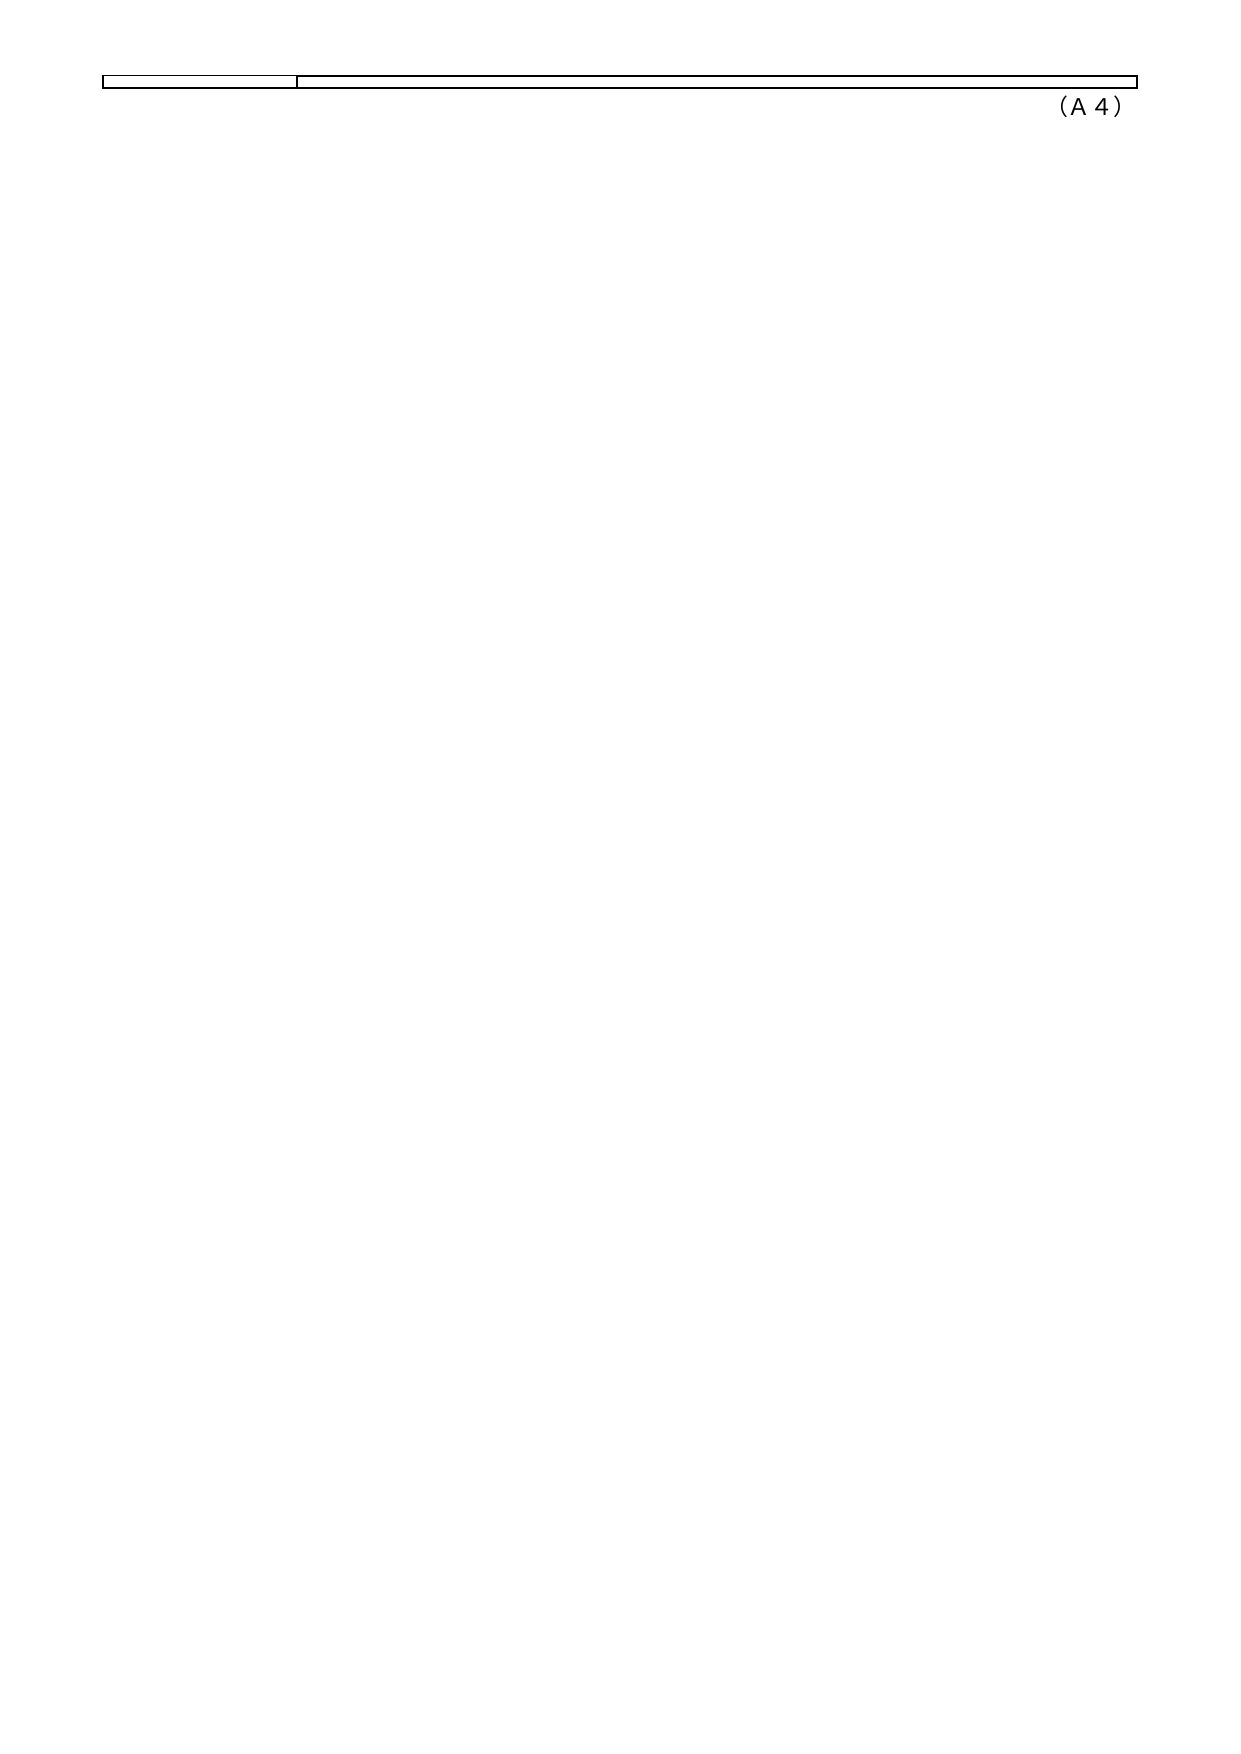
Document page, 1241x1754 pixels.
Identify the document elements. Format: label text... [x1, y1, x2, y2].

table_cell [298, 77, 1136, 87]
table_cell （Ａ４） [103, 89, 1137, 116]
